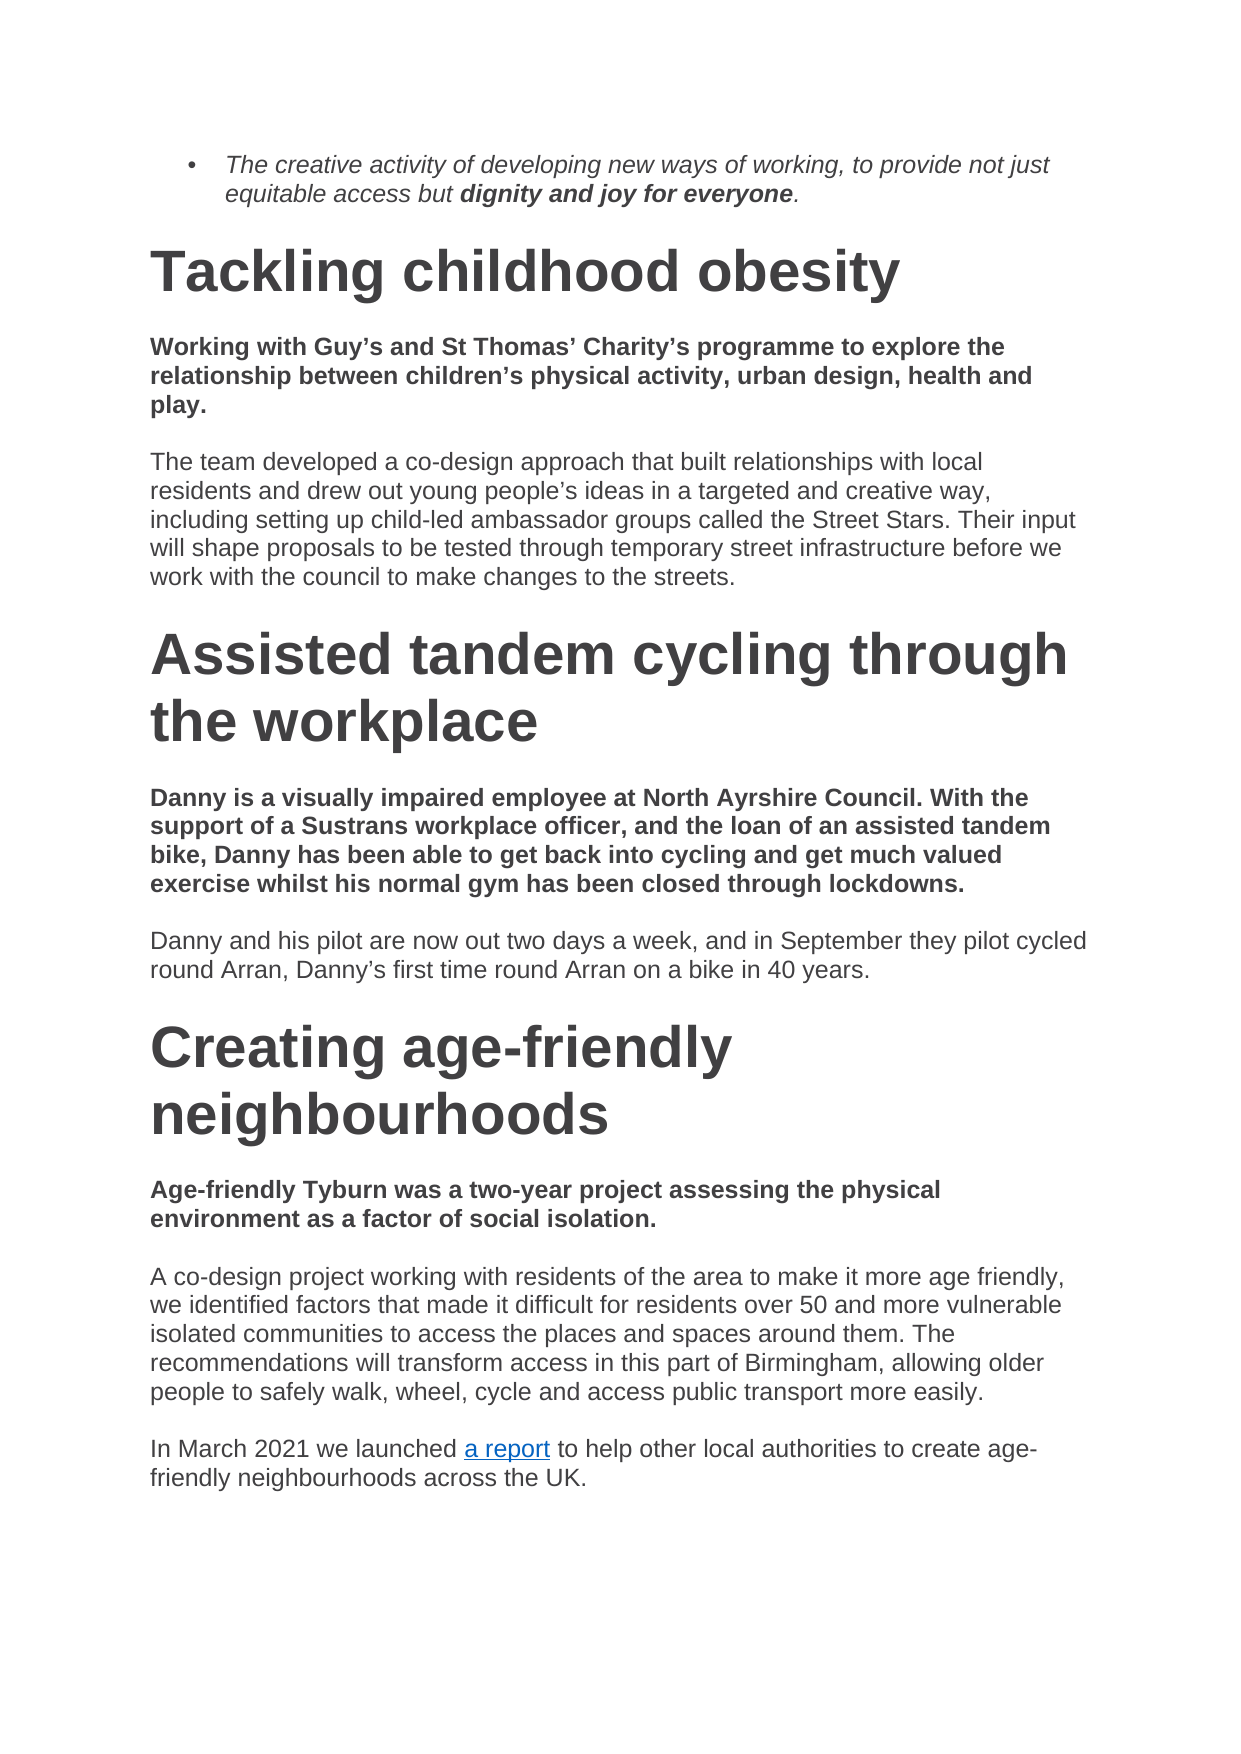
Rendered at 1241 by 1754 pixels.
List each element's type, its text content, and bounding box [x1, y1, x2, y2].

text Danny is a visually impaired employee at North Ayrshire Council. With the support of a Sustrans workplace officer, and the loan of an assisted tandem bike, Danny has been able to get back into cycling and get much valued exercise whilst his normal gym has been closed through lockdowns. [150, 782, 1090, 897]
text Assisted tandem cycling through the workplace [150, 619, 1090, 754]
text Tackling childhood obesity [150, 236, 1090, 303]
list The creative activity of developing new ways of working, to provide not just equitable access but dignity and joy for everyone. [187, 150, 1090, 207]
text Working with Guy’s and St Thomas’ Charity’s programme to explore the relationship between children’s physical activity, urban design, health and play. [150, 332, 1090, 418]
text Danny and his pilot are now out two days a week, and in September they pilot cycled round Arran, Danny’s first time round Arran on a bike in 40 years. [150, 926, 1090, 984]
text A co-design project working with residents of the area to make it more age friendly, we identified factors that made it difficult for residents over 50 and more vulnerable isolated communities to access the places and spaces around them. The recommendations will transform access in this part of Birmingham, allowing older people to safely walk, wheel, cycle and access public transport more easily. [150, 1262, 1090, 1405]
text Creating age-friendly neighbourhoods [150, 1012, 1090, 1147]
text In March 2021 we launched a report to help other local authorities to create age-friendly neighbourhoods across the UK. [150, 1434, 1090, 1492]
text Age-friendly Tyburn was a two-year project assessing the physical environment as a factor of social isolation. [150, 1175, 1090, 1233]
text The team developed a co-design approach that built relationships with local residents and drew out young people’s ideas in a targeted and creative way, including setting up child-led ambassador groups called the Street Stars. Their input will shape proposals to be tested through temporary street infrastructure before we work with the council to make changes to the streets. [150, 447, 1090, 591]
